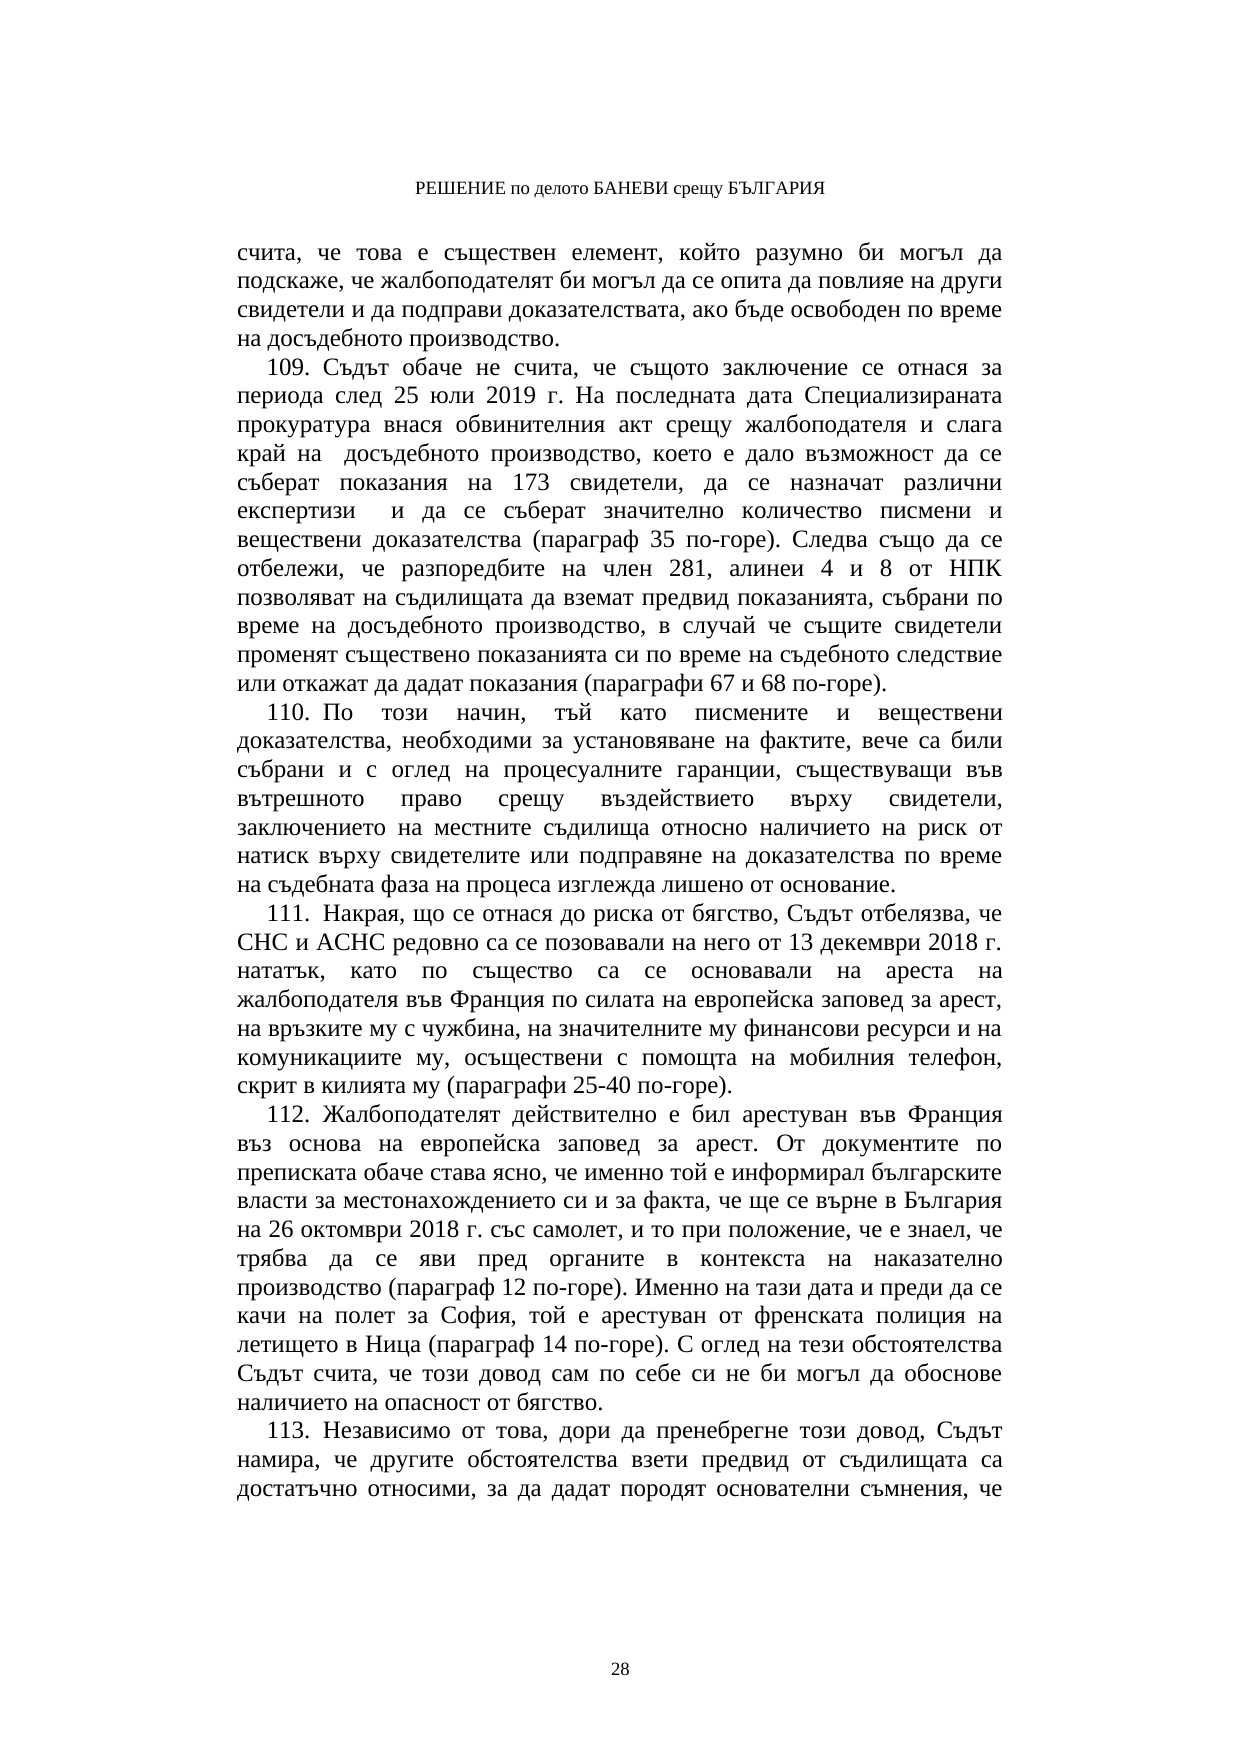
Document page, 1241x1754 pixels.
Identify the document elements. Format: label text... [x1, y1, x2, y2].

text 112. Жалбоподателят действително е бил арестуван във Франция въз основа на европейска заповед за арест. От документите по преписката обаче става ясно, че именно той е информирал българските власти за местонахождението си и за факта, че ще се върне в България на 26 октомври 2018 г. със самолет, и то при положение, че е знаел, че трябва да се яви пред органите в контекста на наказателно производство (параграф 12 по-горе). Именно на тази дата и преди да се качи на полет за София, той е арестуван от френската полиция на летището в Ница (параграф 14 по-горе). С оглед на тези обстоятелства Съдът счита, че този довод сам по себе си не би могъл да обоснове наличието на опасност от бягство. [237, 1099, 1003, 1416]
text 110. По този начин, тъй като писмените и веществени доказателства, необходими за установяване на фактите, вече са били събрани и с оглед на процесуалните гаранции, съществуващи във вътрешното право срещу въздействието върху свидетели, заключението на местните съдилища относно наличието на риск от натиск върху свидетелите или подправяне на доказателства по време на съдебната фаза на процеса изглежда лишено от основание. [237, 697, 1003, 898]
text 111. Накрая, що се отнася до риска от бягство, Съдът отбелязва, че СНС и АСНС редовно са се позовавали на него от 13 декември 2018 г. нататък, като по същество са се основавали на ареста на жалбоподателя във Франция по силата на европейска заповед за арест, на връзките му с чужбина, на значителните му финансови ресурси и на комуникациите му, осъществени с помощта на мобилния телефон, скрит в килията му (параграфи 25-40 по-горе). [237, 898, 1003, 1099]
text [237, 237, 1003, 352]
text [237, 1416, 1003, 1502]
text 109. Съдът обаче не счита, че същото заключение се отнася за периода след 25 юли 2019 г. На последната дата Специализираната прокуратура внася обвинителния акт срещу жалбоподателя и слага край на досъдебното производство, което е дало възможност да се съберат показания на 173 свидетели, да се назначат различни експертизи и да се съберат значително количество писмени и веществени доказателства (параграф 35 по-горе). Следва също да се отбележи, че разпоредбите на член 281, алинеи 4 и 8 от НПК позволяват на съдилищата да вземат предвид показанията, събрани по време на досъдебното производство, в случай че същите свидетели променят съществено показанията си по време на съдебното следствие или откажат да дадат показания (параграфи 67 и 68 по-горе). [237, 352, 1003, 697]
